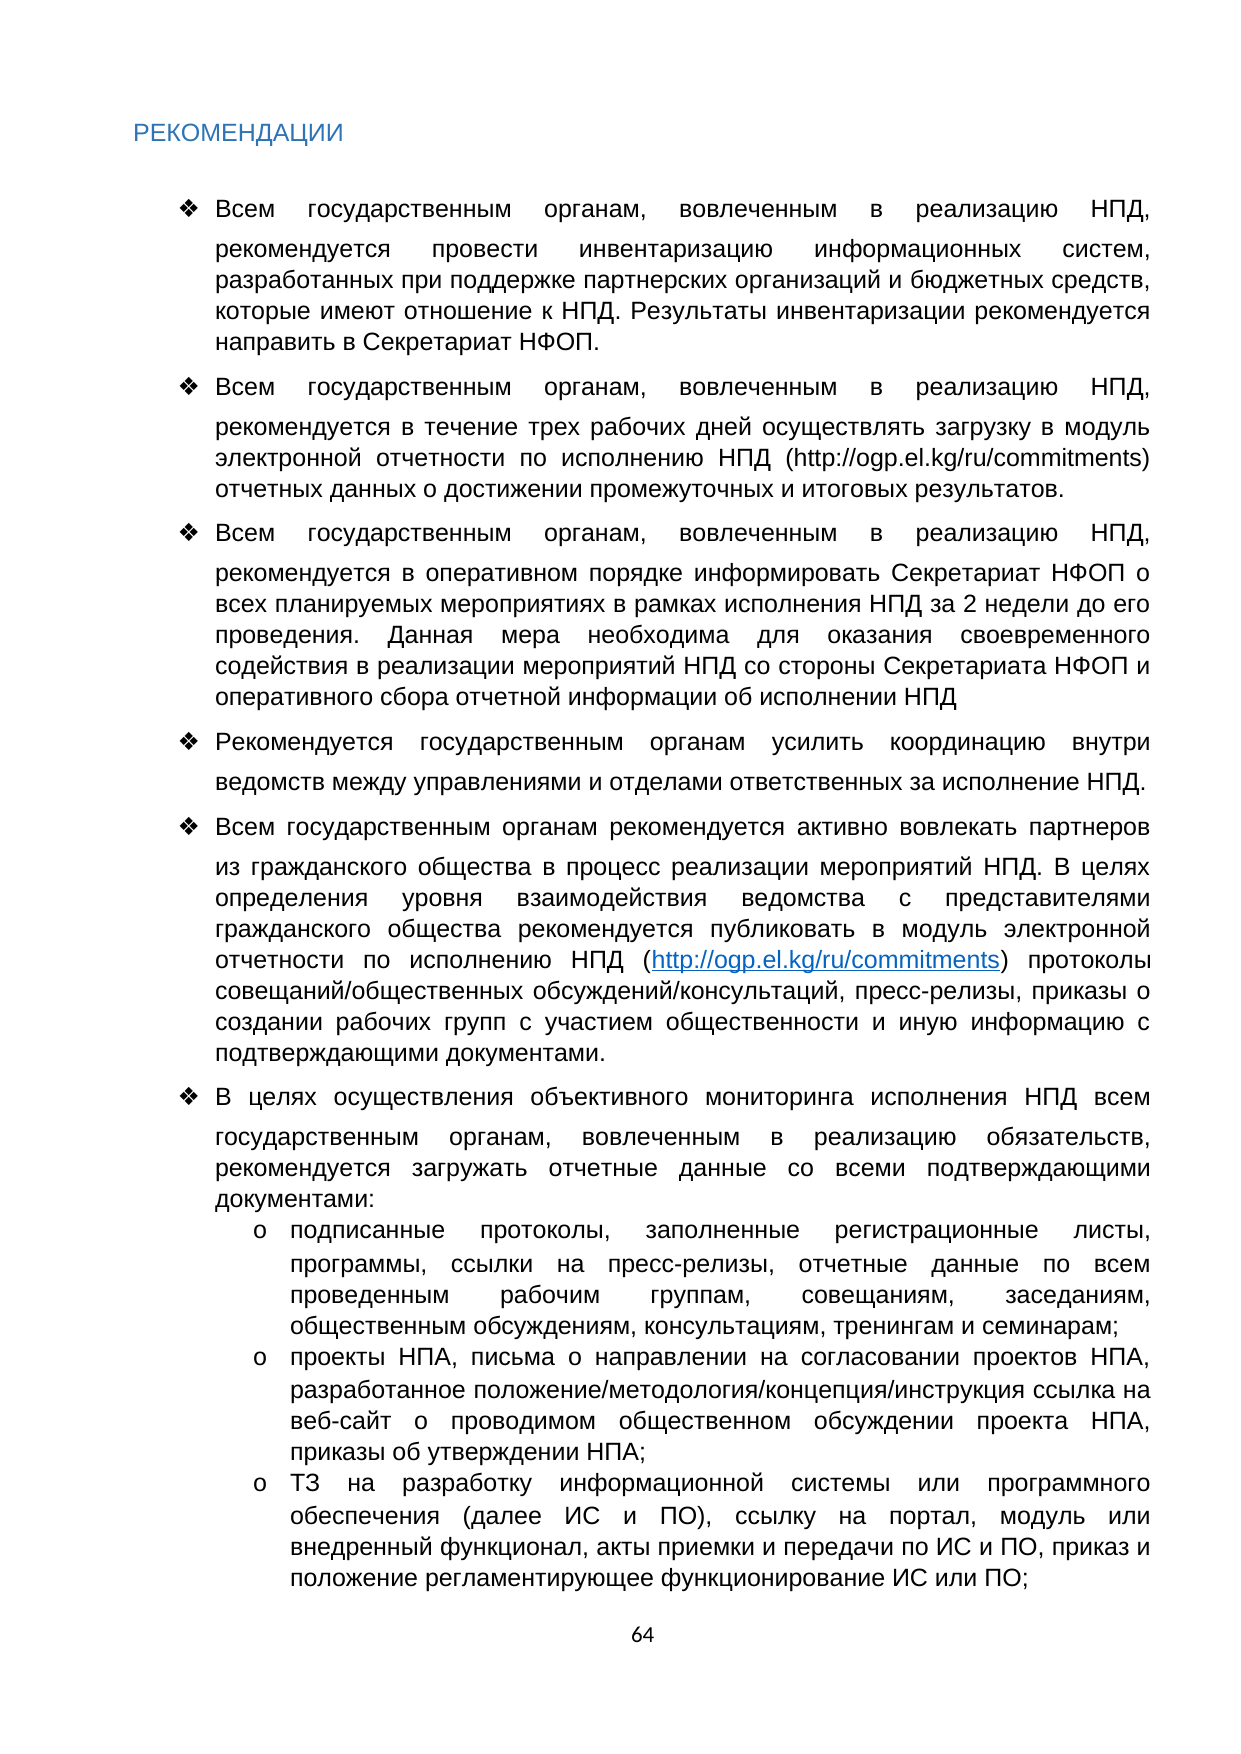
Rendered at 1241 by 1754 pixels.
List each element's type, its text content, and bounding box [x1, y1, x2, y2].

list Всем государственным органам рекомендуется активно вовлекать партнеров из гражданского общества в процесс реализации мероприятий НПД. В целях определения уровня взаимодействия ведомства с представителями гражданского общества рекомендуется публиковать в модуль электронной отчетности по исполнению НПД (http://ogp.el.kg/ru/commitments) протоколы совещаний/общественных обсуждений/консультаций, пресс-релизы, приказы о создании рабочих групп с участием общественности и иную информацию с подтверждающими документами. [177, 798, 1152, 1066]
list Всем государственным органам, вовлеченным в реализацию НПД, рекомендуется провести инвентаризацию информационных систем, разработанных при поддержке партнерских организаций и бюджетных средств, которые имеют отношение к НПД. Результаты инвентаризации рекомендуется направить в Секретариат НФОП. [177, 180, 1152, 356]
list В целях осуществления объективного мониторинга исполнения НПД всем государственным органам, вовлеченным в реализацию обязательств, рекомендуется загружать отчетные данные со всеми подтверждающими документами: [177, 1069, 1152, 1213]
list Всем государственным органам, вовлеченным в реализацию НПД, рекомендуется в оперативном порядке информировать Секретариат НФОП о всех планируемых мероприятиях в рамках исполнения НПД за 2 недели до его проведения. Данная мера необходима для оказания своевременного содействия в реализации мероприятий НПД со стороны Секретариата НФОП и оперативного сбора отчетной информации об исполнении НПД [177, 504, 1152, 711]
list Всем государственным органам, вовлеченным в реализацию НПД, рекомендуется в течение трех рабочих дней осуществлять загрузку в модуль электронной отчетности по исполнению НПД (http://ogp.el.kg/ru/commitments) отчетных данных о достижении промежуточных и итоговых результатов. [177, 358, 1152, 502]
list ТЗ на разработку информационной системы или программного обеспечения (далее ИС и ПО), ссылку на портал, модуль или внедренный функционал, акты приемки и передачи по ИС и ПО, приказ и положение регламентирующее функционирование ИС или ПО; [252, 1468, 1152, 1592]
list подписанные протоколы, заполненные регистрационные листы, программы, ссылки на пресс-релизы, отчетные данные по всем проведенным рабочим группам, совещаниям, заседаниям, общественным обсуждениям, консультациям, тренингам и семинарам; [252, 1215, 1152, 1339]
subtitle РЕКОМЕНДАЦИИ [133, 118, 1152, 147]
list Рекомендуется государственным органам усилить координацию внутри ведомств между управлениями и отделами ответственных за исполнение НПД. [177, 713, 1152, 796]
list проекты НПА, письма о направлении на согласовании проектов НПА, разработанное положение/методология/концепция/инструкция ссылка на веб-сайт о проводимом общественном обсуждении проекта НПА, приказы об утверждении НПА; [252, 1342, 1152, 1466]
